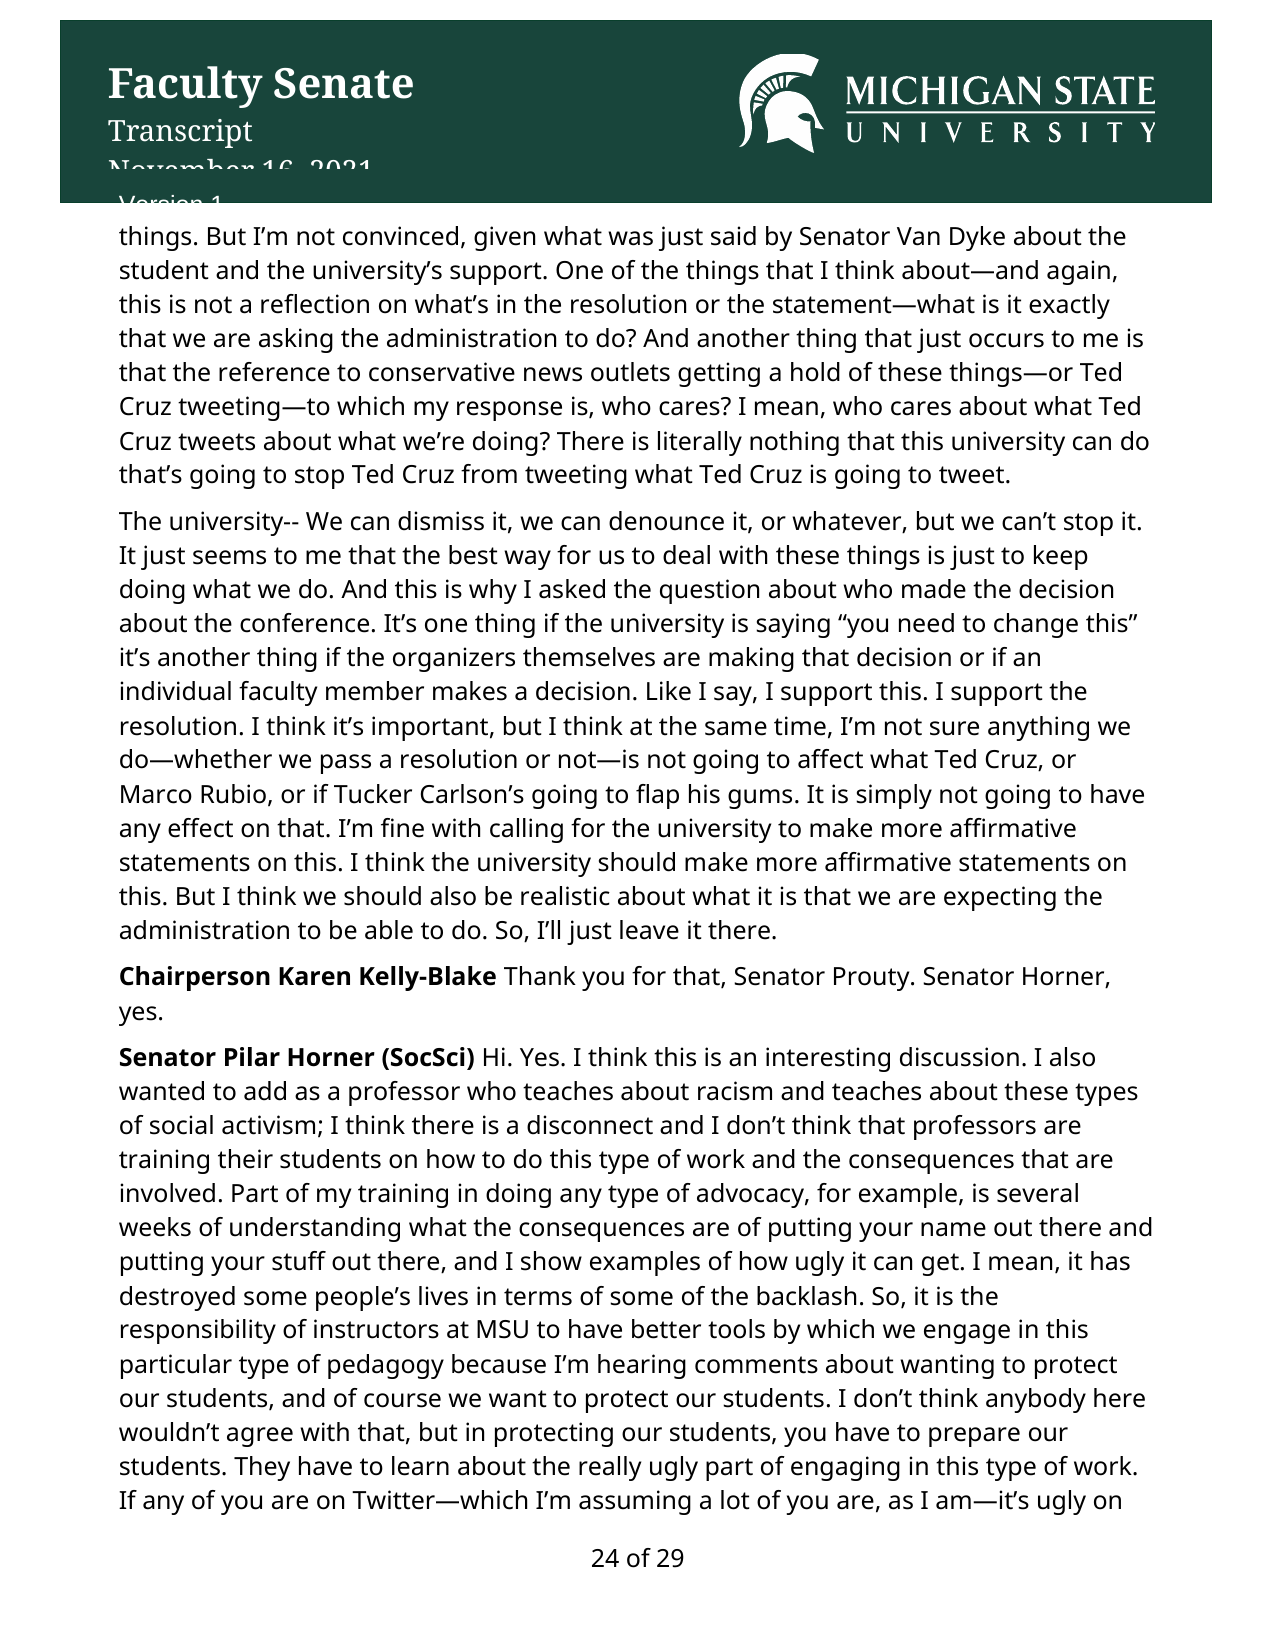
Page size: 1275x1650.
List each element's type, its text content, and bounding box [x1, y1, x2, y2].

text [118, 219, 1156, 491]
text The university-- We can dismiss it, we can denounce it, or whatever, but we can’t stop it. It just seems to me that the best way for us to deal with these things is just to keep doing what we do. And this is why I asked the question about who made the decision about the conference. It’s one thing if the university is saying “you need to change this” it’s another thing if the organizers themselves are making that decision or if an individual faculty member makes a decision. Like I say, I support this. I support the resolution. I think it’s important, but I think at the same time, I’m not sure anything we do—whether we pass a resolution or not—is not going to affect what Ted Cruz, or Marco Rubio, or if Tucker Carlson’s going to flap his gums. It is simply not going to have any effect on that. I’m fine with calling for the university to make more affirmative statements on this. I think the university should make more affirmative statements on this. But I think we should also be realistic about what it is that we are expecting the administration to be able to do. So, I’ll just leave it there. [118, 504, 1156, 947]
text Chairperson Karen Kelly-Blake Thank you for that, Senator Prouty. Senator Horner, yes. [118, 959, 1156, 1027]
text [118, 1040, 1156, 1517]
